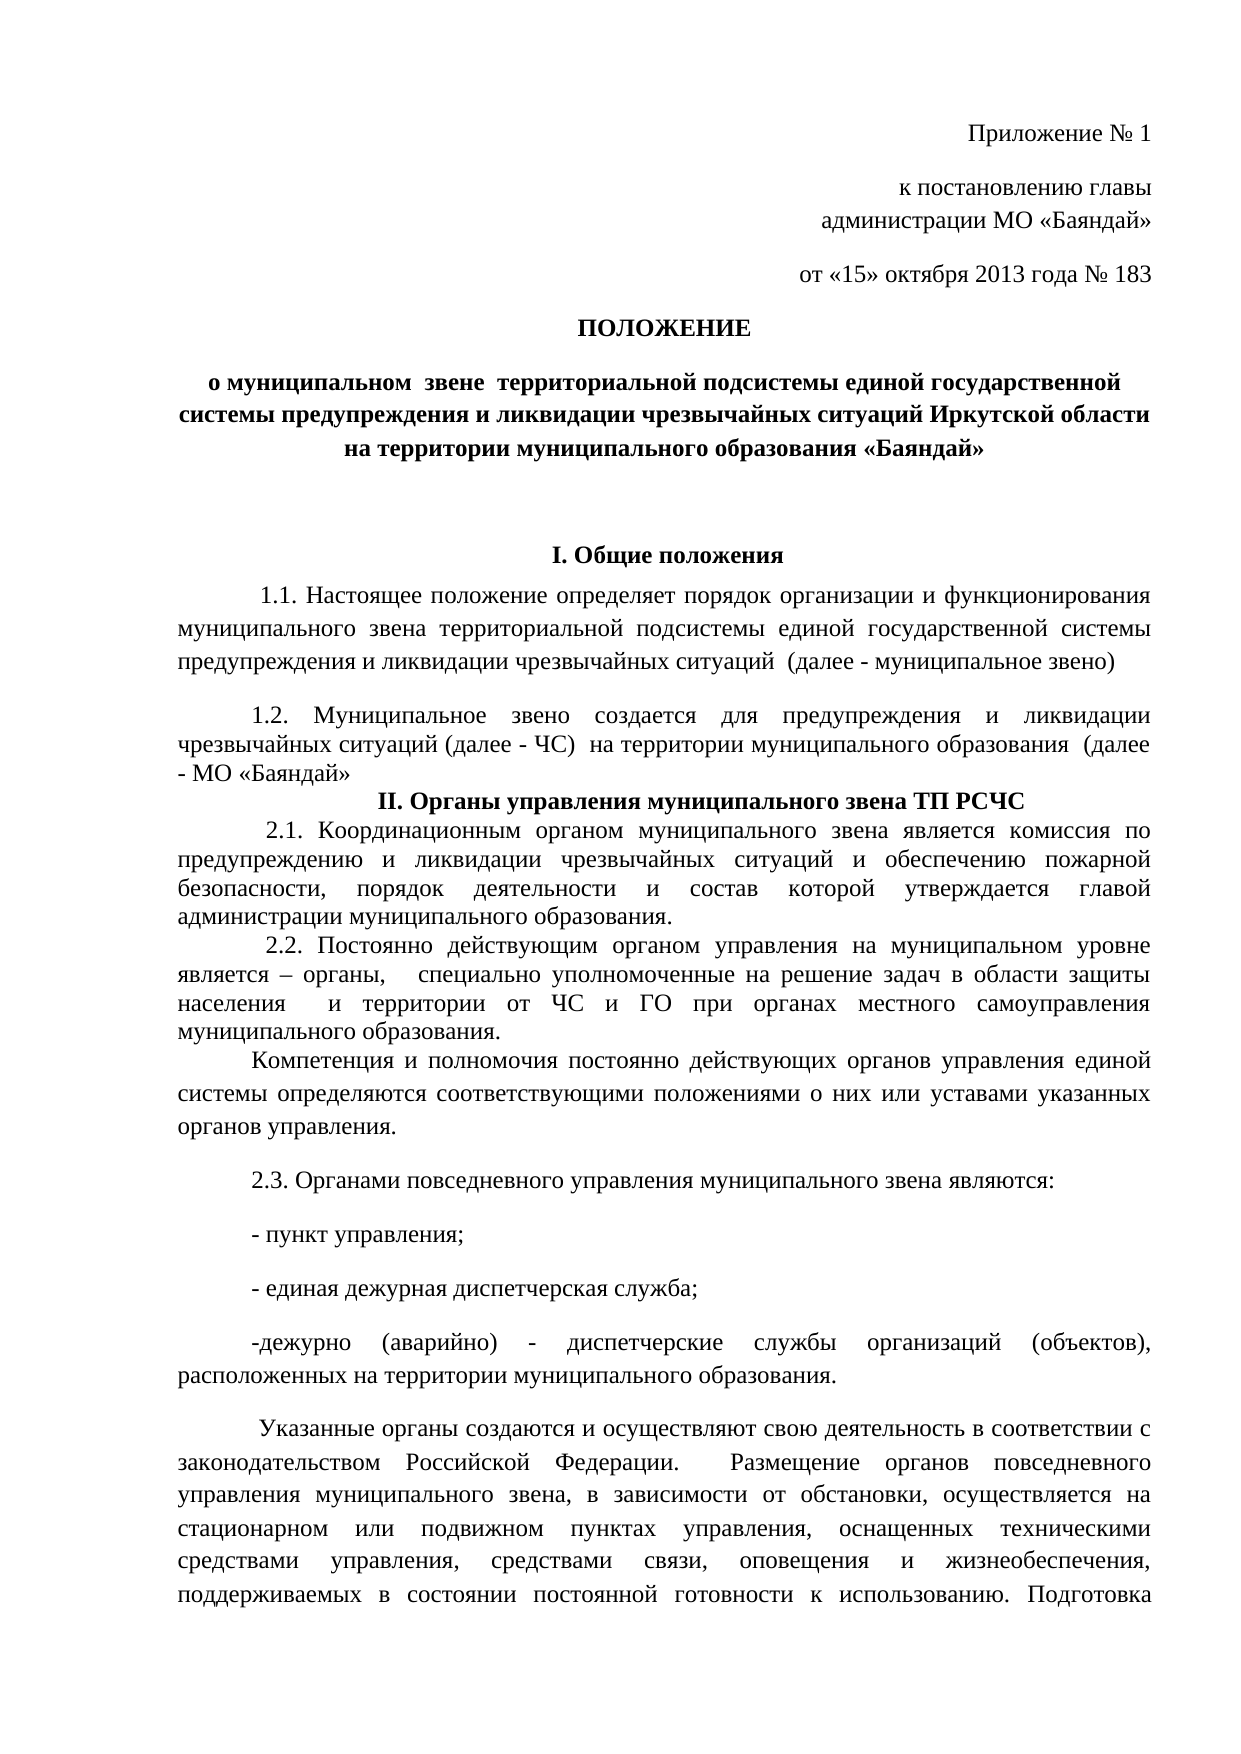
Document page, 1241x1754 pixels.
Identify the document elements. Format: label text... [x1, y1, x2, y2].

subtitle I. Общие положения [177, 540, 1152, 569]
subtitle 2.2. Постоянно действующим органом управления на муниципальном уровне является – органы, специально уполномоченные на решение задач в области защиты населения и территории от ЧС и ГО при органах местного самоуправления муниципального образования. [177, 930, 1152, 1045]
text Приложение № 1 [693, 118, 1152, 147]
text о муниципальном звене территориальной подсистемы единой государственной системы предупреждения и ликвидации чрезвычайных ситуаций Иркутской области на территории муниципального образования «Баяндай» [177, 367, 1152, 461]
text 2.3. Органами повседневного управления муниципального звена являются: [177, 1165, 1152, 1194]
subtitle II. Органы управления муниципального звена ТП РСЧС [177, 786, 1152, 815]
text - единая дежурная диспетчерская служба; [177, 1273, 1152, 1302]
text Компетенция и полномочия постоянно действующих органов управления единой системы определяются соответствующими положениями о них или уставами указанных органов управления. [177, 1045, 1152, 1140]
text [177, 1413, 1152, 1607]
text ПОЛОЖЕНИЕ [177, 313, 1152, 341]
subtitle 2.1. Координационным органом муниципального звена является комиссия по предупреждению и ликвидации чрезвычайных ситуаций и обеспечению пожарной безопасности, порядок деятельности и состав которой утверждается главой администрации муниципального образования. [177, 815, 1152, 930]
text от «15» октября 2013 года № 183 [177, 259, 1152, 288]
text 1.1. Настоящее положение определяет порядок организации и функционирования муниципального звена территориальной подсистемы единой государственной системы предупреждения и ликвидации чрезвычайных ситуаций (далее - муниципальное звено) [177, 580, 1152, 675]
subtitle 1.2. Муниципальное звено создается для предупреждения и ликвидации чрезвычайных ситуаций (далее - ЧС) на территории муниципального образования (далее - МО «Баяндай» [177, 700, 1152, 786]
text -дежурно (аварийно) - диспетчерские службы организаций (объектов), расположенных на территории муниципального образования. [177, 1327, 1152, 1388]
text - пункт управления; [177, 1219, 1152, 1248]
text к постановлению главы администрации МО «Баяндай» [177, 172, 1152, 234]
